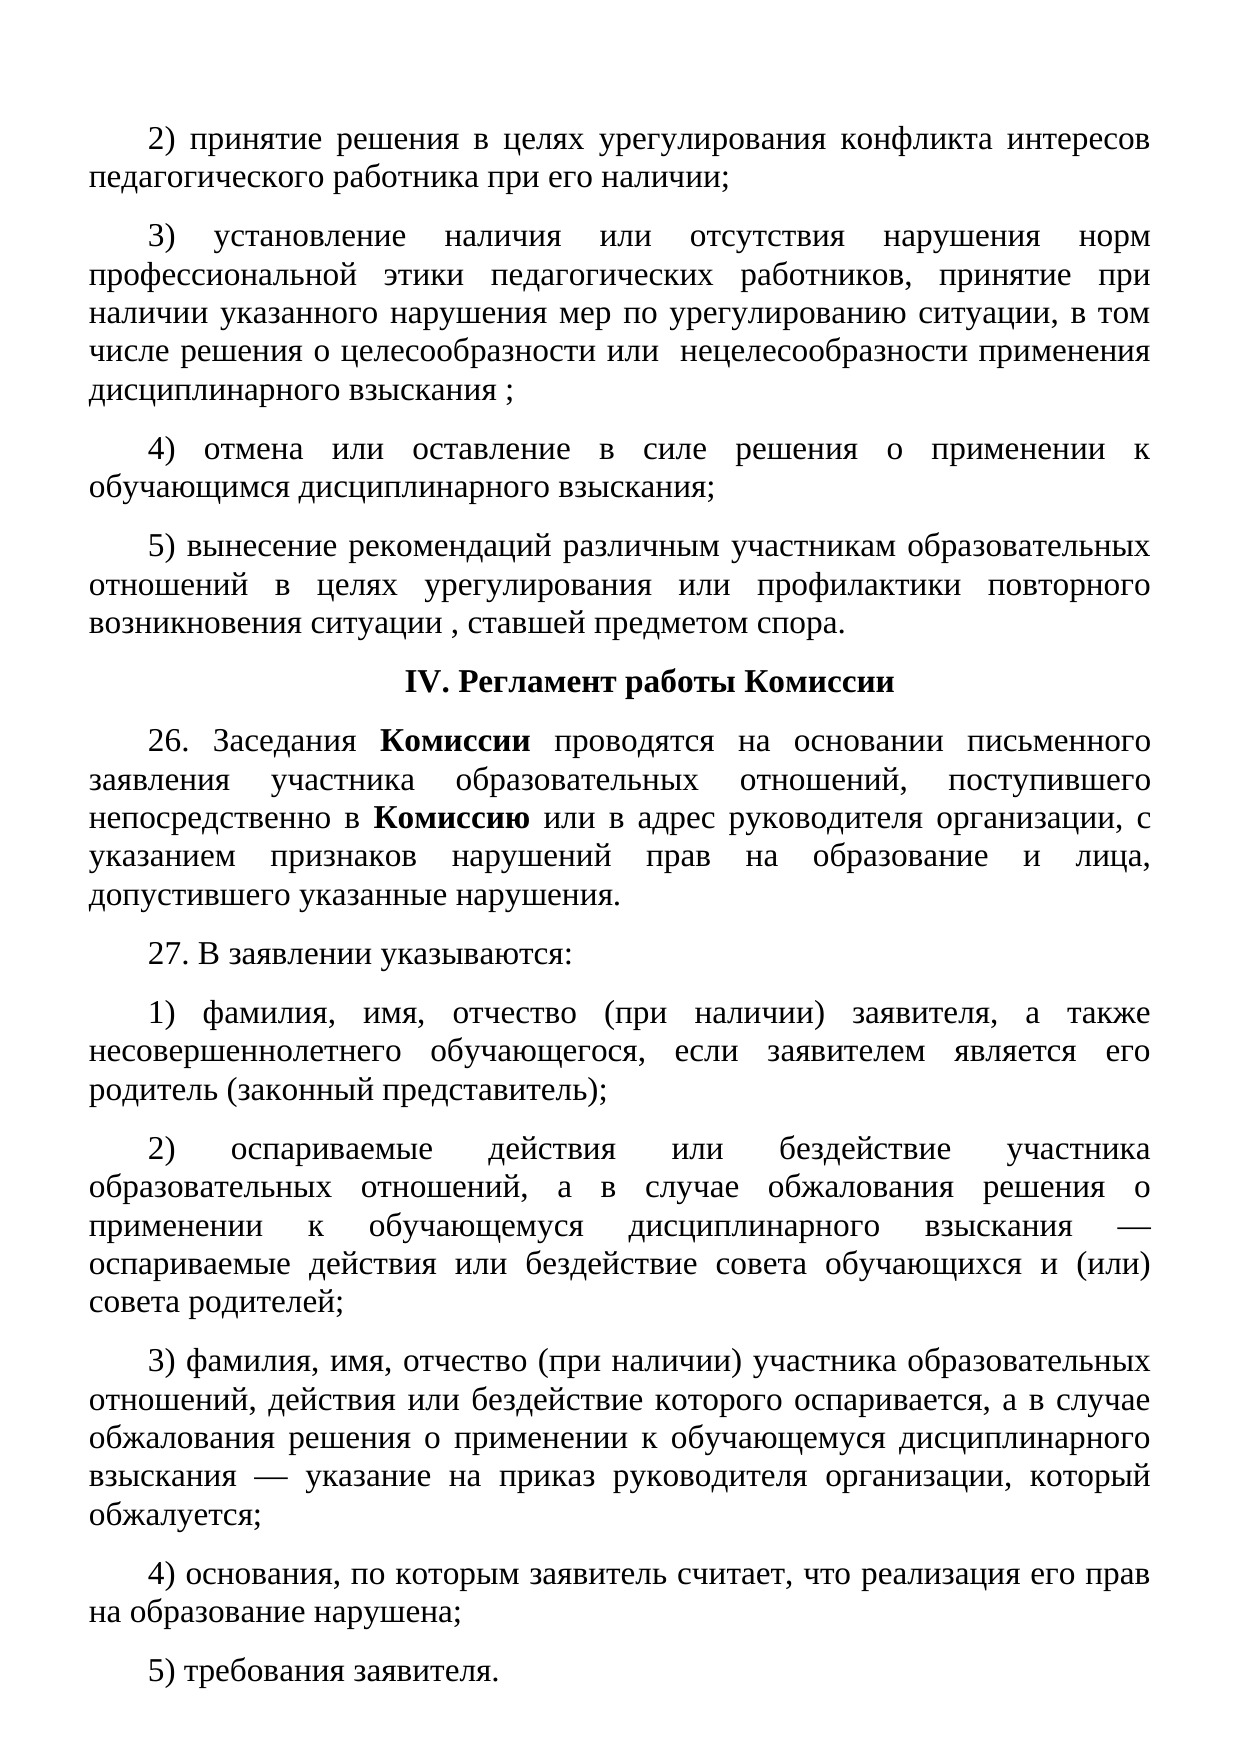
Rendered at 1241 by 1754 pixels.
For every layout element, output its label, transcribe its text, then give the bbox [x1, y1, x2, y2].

text IV. Регламент работы Комиссии [89, 661, 1152, 700]
text 4) основания, по которым заявитель считает, что реализация его прав на образование нарушена; [89, 1553, 1152, 1630]
text 5) вынесение рекомендаций различным участникам образовательных отношений в целях урегулирования или профилактики повторного возникновения ситуации , ставшей предметом спора. [89, 526, 1152, 641]
text 1) фамилия, имя, отчество (при наличии) заявителя, a также несовершеннолетнего обучающегося, если заявителем является его родитель (законный представитель); [89, 992, 1152, 1107]
text 2) принятие решения в целях урегулирования конфликта интересов педагогического работника при его наличии; [89, 118, 1152, 195]
text 27. В заявлении указываются: [89, 933, 1152, 971]
text 26. Заседания Комиссии проводятся на основании письменного заявления участника образовательных отношений, поступившего непосредственно в Комиссию или в адрес руководителя организации, с указанием признаков нарушений прав на образование и лица, допустившего указанные нарушения. [89, 721, 1152, 912]
text 3) установление наличия или отсутствия нарушения норм профессиональной этики педагогических работников, принятие при наличии указанного нарушения мер по урегулированию ситуации, в том числе решения о целесообразности или нецелесообразности применения дисциплинарного взыскания ; [89, 216, 1152, 407]
text 4) отмена или оставление в силе решения о применении к обучающимся дисциплинарного взыскания; [89, 428, 1152, 505]
text 5) требования заявителя. [89, 1651, 1152, 1689]
text 2) оспариваемые действия или бездействие участника образовательных отношений, a в случае обжалования решения о применении к обучающемуся дисциплинарного взыскания — оспариваемые действия или бездействие совета обучающихся и (или) совета родителей; [89, 1128, 1152, 1320]
text 3) фамилия, имя, отчество (при наличии) участника образовательных отношений, действия или бездействие которого оспаривается, a в случае обжалования решения о применении к обучающемуся дисциплинарного взыскания — указание на приказ руководителя организации, который обжалуется; [89, 1341, 1152, 1532]
